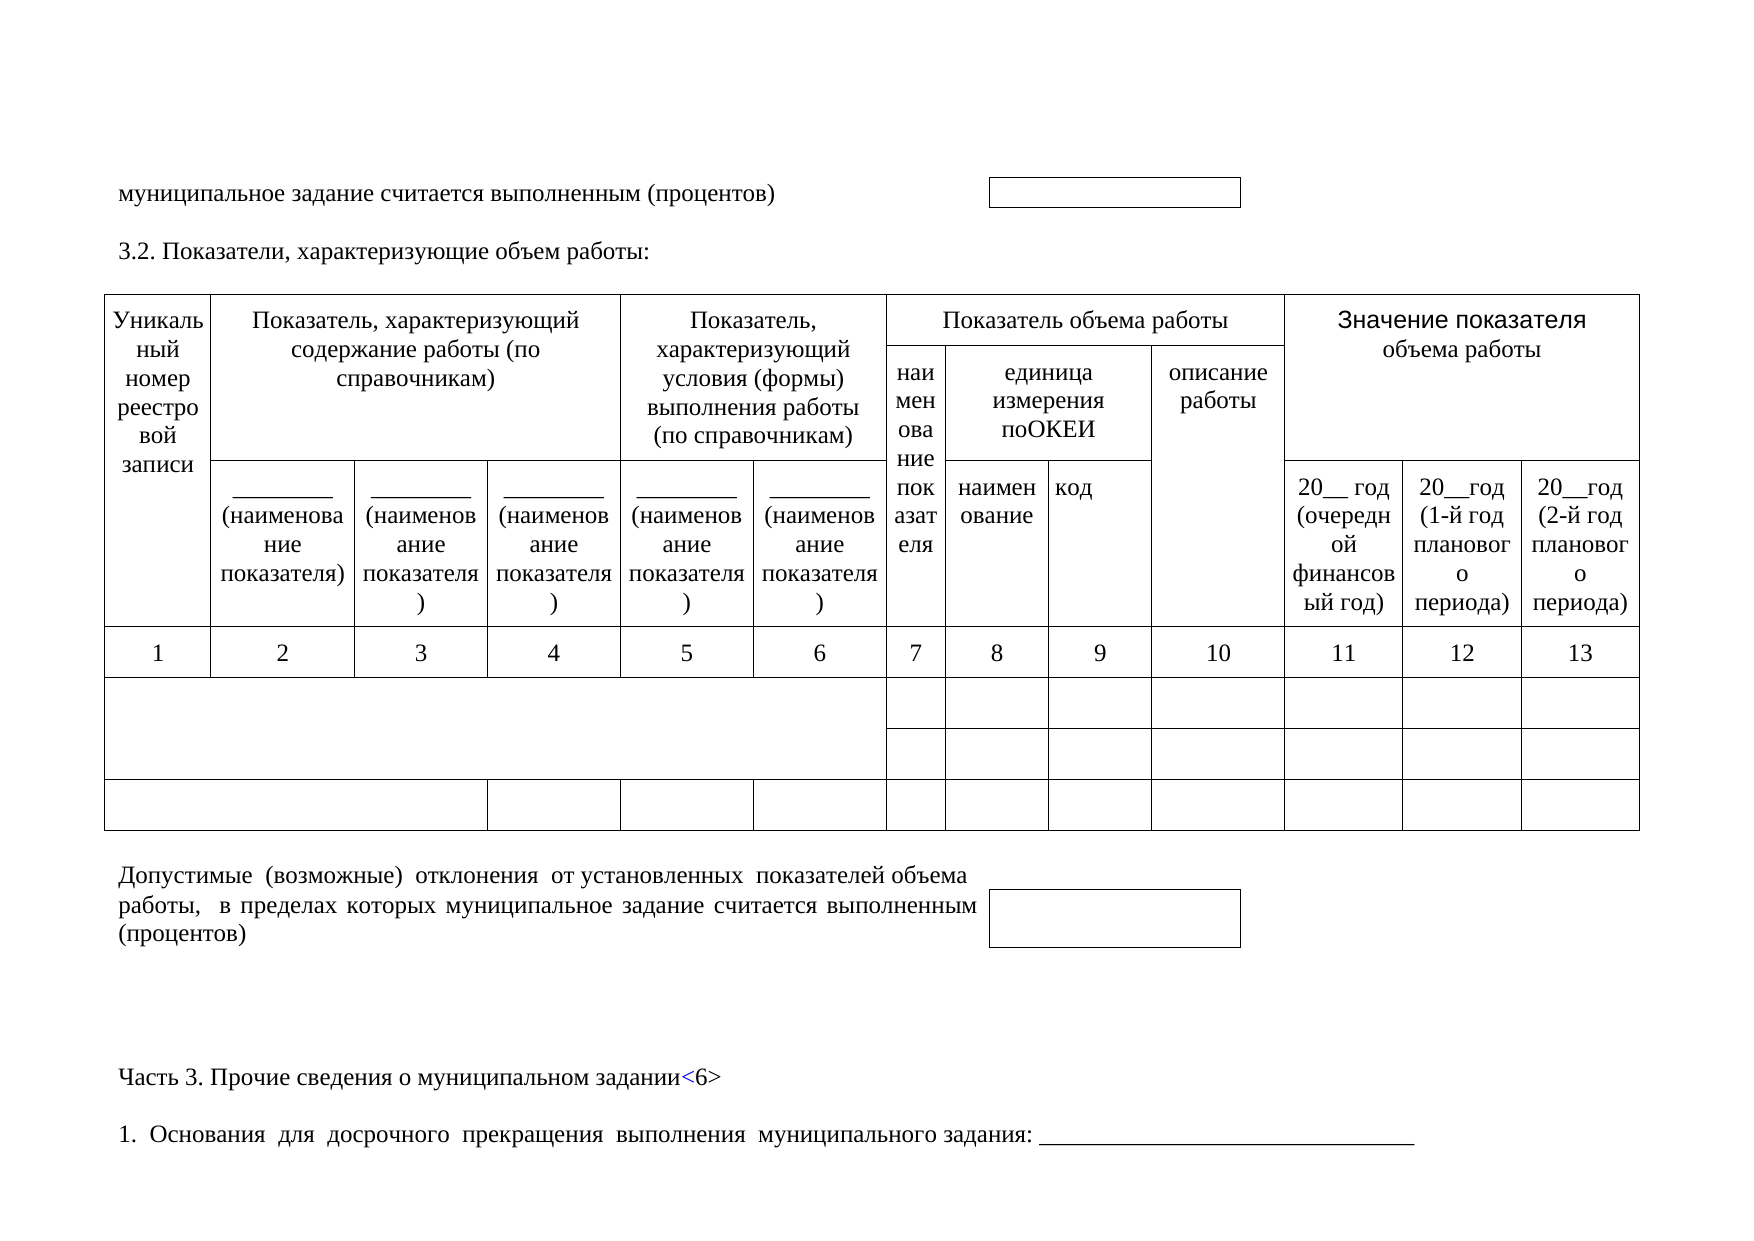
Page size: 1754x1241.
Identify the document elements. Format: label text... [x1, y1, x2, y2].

table_cell 4 [488, 627, 620, 677]
table_cell ________ (наименование показателя) [621, 461, 753, 626]
table_header Показатель, характеризующий условия (формы) выполнения работы (по справочникам) [621, 295, 886, 460]
table_cell [887, 729, 945, 779]
table_cell [1522, 780, 1639, 830]
table_cell [1522, 729, 1639, 779]
table_cell ________ (наименование показателя) [355, 461, 487, 626]
table_cell [1285, 780, 1402, 830]
table_cell 10 [1152, 627, 1284, 677]
table_cell 5 [621, 627, 753, 677]
table_cell наименование [946, 461, 1048, 626]
table_cell [1285, 729, 1402, 779]
table_cell [1049, 780, 1151, 830]
table_cell [1403, 678, 1521, 728]
table_header [990, 178, 1240, 207]
table_cell 2 [211, 627, 354, 677]
table_cell [1522, 678, 1639, 728]
table_cell [946, 780, 1048, 830]
table_cell [621, 780, 753, 830]
table_cell 8 [946, 627, 1048, 677]
table_header [990, 890, 1240, 947]
table_cell 20__год (1-й год планового периода) [1403, 461, 1521, 626]
table_cell [1403, 780, 1521, 830]
table_cell ________ (наименование показателя) [488, 461, 620, 626]
table_cell 20__ год (очередной финансовый год) [1285, 461, 1402, 626]
table_cell 7 [887, 627, 945, 677]
table_cell 12 [1403, 627, 1521, 677]
table_cell [1152, 678, 1284, 728]
table_header Значение показателя объема работы [1285, 295, 1639, 460]
table_cell единица измерения поОКЕИ [946, 346, 1151, 460]
table_cell 6 [754, 627, 886, 677]
table_cell [1049, 678, 1151, 728]
text 3.2. Показатели, характеризующие объем работы: [118, 236, 1636, 265]
table_cell ________ (наименование показателя) [754, 461, 886, 626]
table_cell 3 [355, 627, 487, 677]
table_cell [946, 729, 1048, 779]
table_cell ________ (наименование показателя) [211, 461, 354, 626]
table_cell [887, 678, 945, 728]
table_cell [1049, 729, 1151, 779]
table_header муниципальное задание считается выполненным (процентов) [107, 177, 989, 207]
table_header Показатель, характеризующий содержание работы (по справочникам) [211, 295, 620, 460]
text Допустимые (возможные) отклонения от установленных показателей объема [118, 860, 1636, 889]
table_cell 9 [1049, 627, 1151, 677]
table_cell наименование показателя [887, 346, 945, 626]
table_cell описание работы [1152, 346, 1284, 626]
table_header работы, в пределах которых муниципальное задание считается выполненным (процентов) [107, 889, 989, 947]
table_cell 20__год (2-й год планового периода) [1522, 461, 1639, 626]
table_header Уникальный номер реестровой записи [105, 295, 210, 626]
table_cell [488, 780, 620, 830]
table_cell 11 [1285, 627, 1402, 677]
table_cell 13 [1522, 627, 1639, 677]
table_cell [105, 780, 487, 830]
table_cell [754, 780, 886, 830]
table_cell [887, 780, 945, 830]
table_cell 1 [105, 627, 210, 677]
table_cell код [1049, 461, 1151, 626]
table_cell [1403, 729, 1521, 779]
text 1. Основания для досрочного прекращения выполнения муниципального задания: ______________________________ [118, 1119, 1636, 1148]
table_cell [1152, 780, 1284, 830]
table_cell [1152, 729, 1284, 779]
table_cell [1285, 678, 1402, 728]
table_cell [946, 678, 1048, 728]
table_cell [105, 678, 886, 779]
table_header Показатель объема работы [887, 295, 1284, 345]
text Часть 3. Прочие сведения о муниципальном задании<6> [118, 1062, 1636, 1090]
